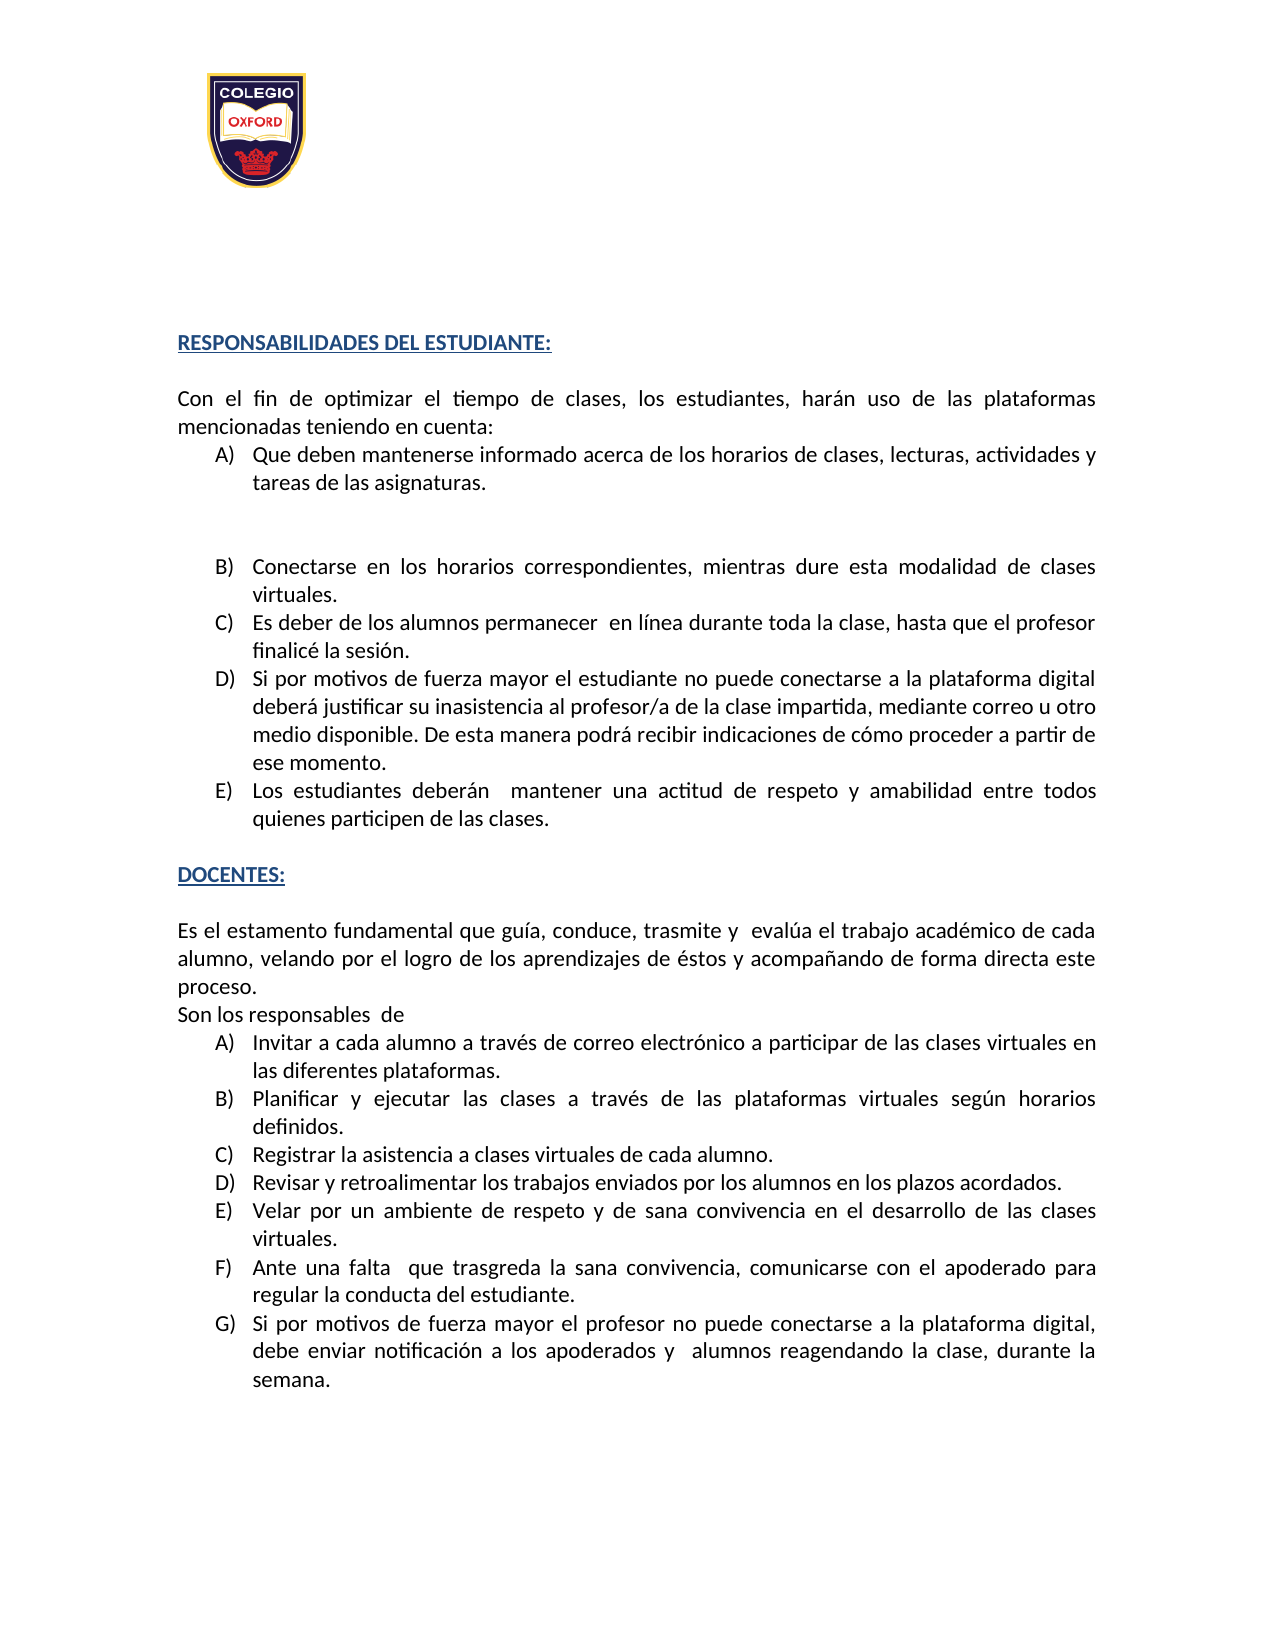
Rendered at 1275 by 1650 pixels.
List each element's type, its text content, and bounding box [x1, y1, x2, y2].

list Registrar la asistencia a clases virtuales de cada alumno. [215, 1141, 1098, 1168]
list Velar por un ambiente de respeto y de sana convivencia en el desarrollo de las clases virtuales. [215, 1197, 1098, 1253]
list Que deben mantenerse informado acerca de los horarios de clases, lecturas, actividades y tareas de las asignaturas. [215, 440, 1098, 496]
list Conectarse en los horarios correspondientes, mientras dure esta modalidad de clases virtuales. [215, 552, 1098, 608]
picture [177, 73, 335, 188]
text DOCENTES: [177, 860, 1098, 888]
list Invitar a cada alumno a través de correo electrónico a participar de las clases virtuales en las diferentes plataformas. [215, 1028, 1098, 1084]
text Son los responsables de [177, 1000, 1098, 1028]
text Con el fin de optimizar el tiempo de clases, los estudiantes, harán uso de las plataformas mencionadas teniendo en cuenta: [177, 384, 1098, 440]
text RESPONSABILIDADES DEL ESTUDIANTE: [177, 328, 1098, 356]
list Ante una falta que trasgreda la sana convivencia, comunicarse con el apoderado para regular la conducta del estudiante. [215, 1253, 1098, 1309]
list Si por motivos de fuerza mayor el profesor no puede conectarse a la plataforma digital, debe enviar notificación a los apoderados y alumnos reagendando la clase, durante la semana. [215, 1309, 1098, 1393]
list Revisar y retroalimentar los trabajos enviados por los alumnos en los plazos acordados. [215, 1168, 1098, 1197]
list Planificar y ejecutar las clases a través de las plataformas virtuales según horarios definidos. [215, 1084, 1098, 1141]
list Si por motivos de fuerza mayor el estudiante no puede conectarse a la plataforma digital deberá justificar su inasistencia al profesor/a de la clase impartida, mediante correo u otro medio disponible. De esta manera podrá recibir indicaciones de cómo proceder a partir de ese momento. [215, 664, 1098, 776]
list Es deber de los alumnos permanecer en línea durante toda la clase, hasta que el profesor finalicé la sesión. [215, 608, 1098, 664]
text Es el estamento fundamental que guía, conduce, trasmite y evalúa el trabajo académico de cada alumno, velando por el logro de los aprendizajes de éstos y acompañando de forma directa este proceso. [177, 916, 1098, 1000]
list Los estudiantes deberán mantener una actitud de respeto y amabilidad entre todos quienes participen de las clases. [215, 776, 1098, 832]
